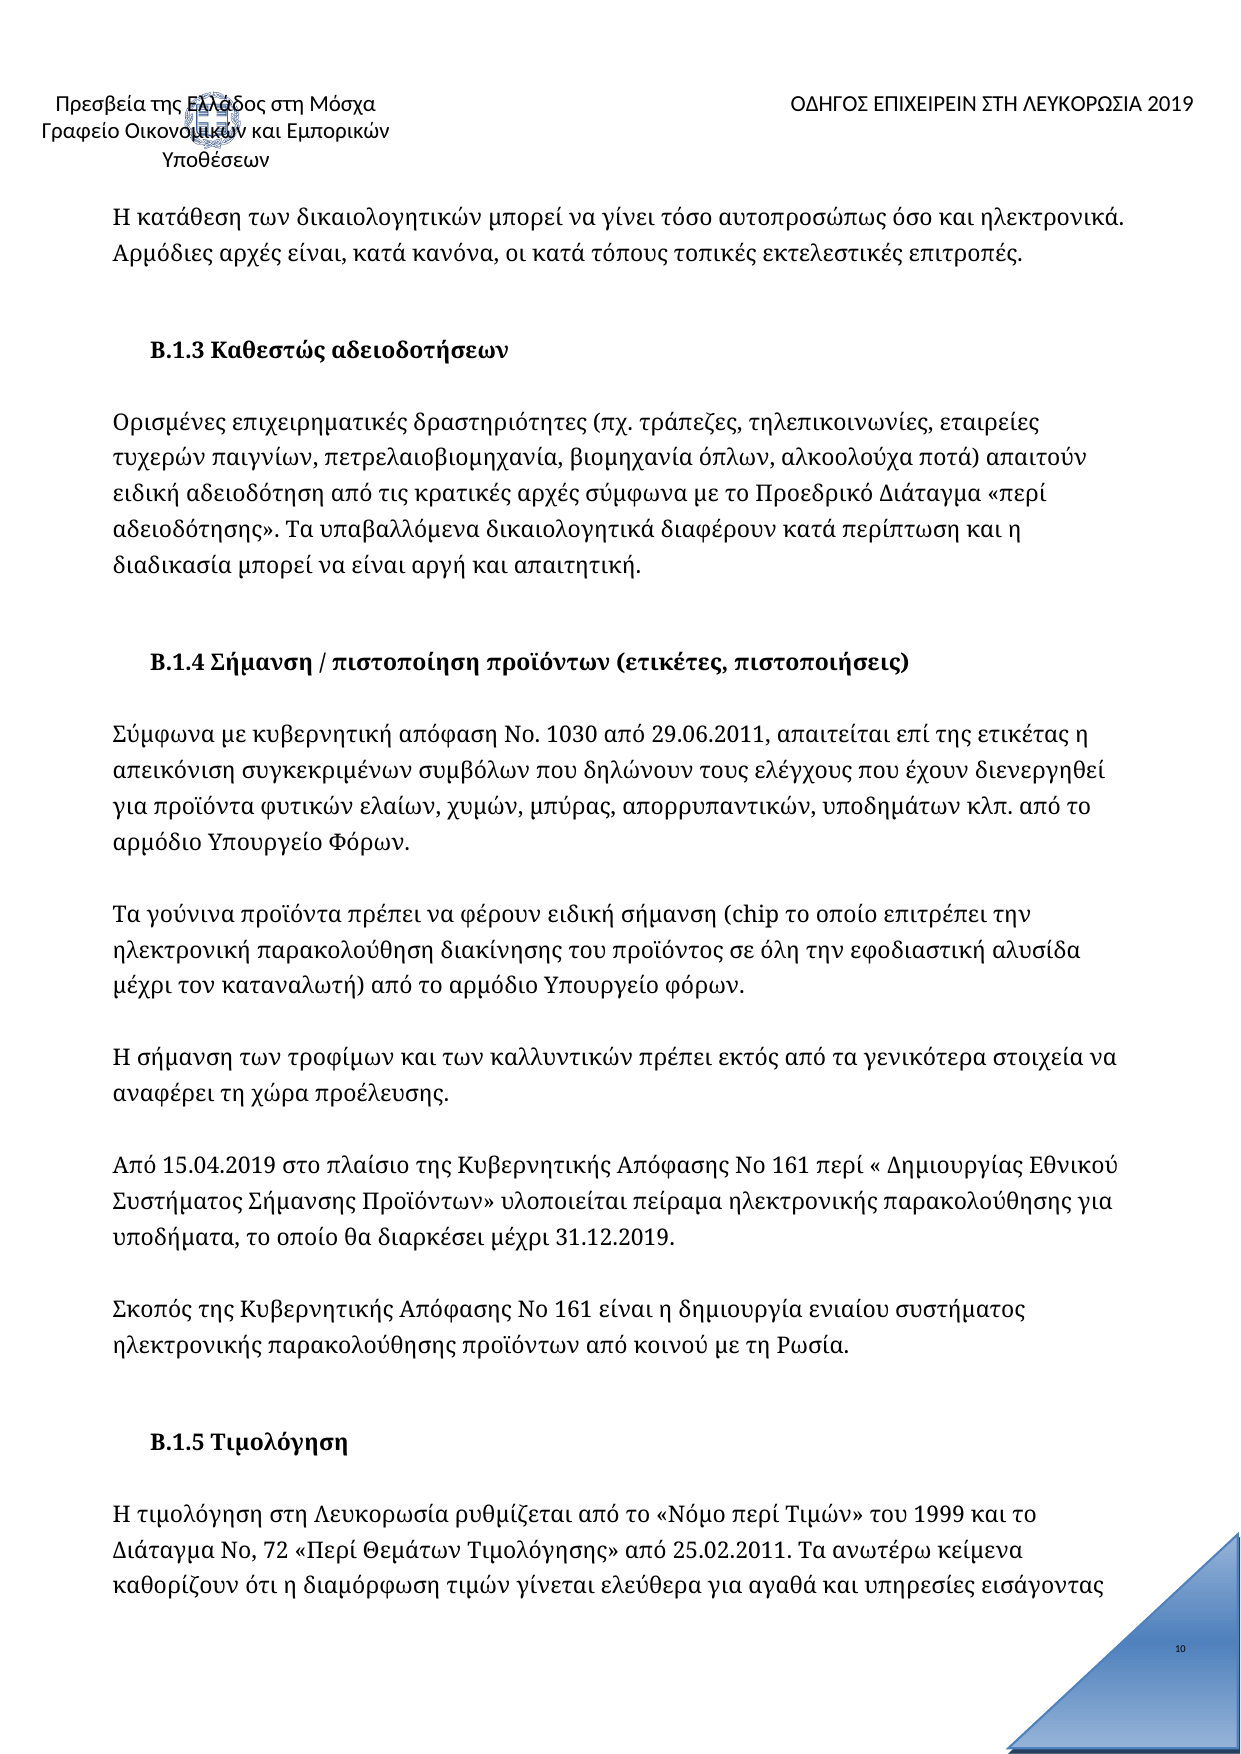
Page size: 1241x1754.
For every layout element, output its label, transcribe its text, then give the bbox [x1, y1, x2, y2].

subtitle Β.1.3 Καθεστώς αδειοδοτήσεων [150, 333, 1128, 365]
text Ορισμένες επιχειρηματικές δραστηριότητες (πχ. τράπεζες, τηλεπικοινωνίες, εταιρείες τυχερών παιγνίων, πετρελαιοβιομηχανία, βιομηχανία όπλων, αλκοολούχα ποτά) απαιτούν ειδική αδειοδότηση από τις κρατικές αρχές σύμφωνα με το Προεδρικό Διάταγμα «περί αδειοδότησης». Τα υπαβαλλόμενα δικαιολογητικά διαφέρουν κατά περίπτωση και η διαδικασία μπορεί να είναι αργή και απαιτητική. [112, 405, 1128, 580]
text Σκοπός της Κυβερνητικής Απόφασης Νο 161 είναι η δημιουργία ενιαίου συστήματος ηλεκτρονικής παρακολούθησης προϊόντων από κοινού με τη Ρωσία. [112, 1293, 1128, 1360]
text Η κατάθεση των δικαιολογητικών μπορεί να γίνει τόσο αυτοπροσώπως όσο και ηλεκτρονικά. Αρμόδιες αρχές είναι, κατά κανόνα, οι κατά τόπους τοπικές εκτελεστικές επιτροπές. [112, 201, 1128, 268]
text Από 15.04.2019 στο πλαίσιο της Κυβερνητικής Απόφασης Νο 161 περί « Δημιουργίας Εθνικού Συστήματος Σήμανσης Προϊόντων» υλοποιείται πείραμα ηλεκτρονικής παρακολούθησης για υποδήματα, το οποίο θα διαρκέσει μέχρι 31.12.2019. [112, 1149, 1128, 1252]
picture [182, 128, 188, 137]
text Η σήμανση των τροφίμων και των καλλυντικών πρέπει εκτός από τα γενικότερα στοιχεία να αναφέρει τη χώρα προέλευσης. [112, 1041, 1128, 1108]
text Σύμφωνα με κυβερνητική απόφαση Νο. 1030 από 29.06.2011, απαιτείται επί της ετικέτας η απεικόνιση συγκεκριμένων συμβόλων που δηλώνουν τους ελέγχους που έχουν διενεργηθεί για προϊόντα φυτικών ελαίων, χυμών, μπύρας, απορρυπαντικών, υποδημάτων κλπ. από το αρμόδιο Υπουργείο Φόρων. [112, 718, 1128, 857]
subtitle Β.1.5 Τιμολόγηση [150, 1426, 1128, 1457]
picture [181, 88, 244, 152]
text Τα γούνινα προϊόντα πρέπει να φέρουν ειδική σήμανση (chip το οποίο επιτρέπει την ηλεκτρονική παρακολούθηση διακίνησης του προϊόντος σε όλη την εφοδιαστική αλυσίδα μέχρι τον καταναλωτή) από το αρμόδιο Υπουργείο φόρων. [112, 898, 1128, 1001]
subtitle Β.1.4 Σήμανση / πιστοποίηση προϊόντων (ετικέτες, πιστοποιήσεις) [150, 646, 1128, 677]
